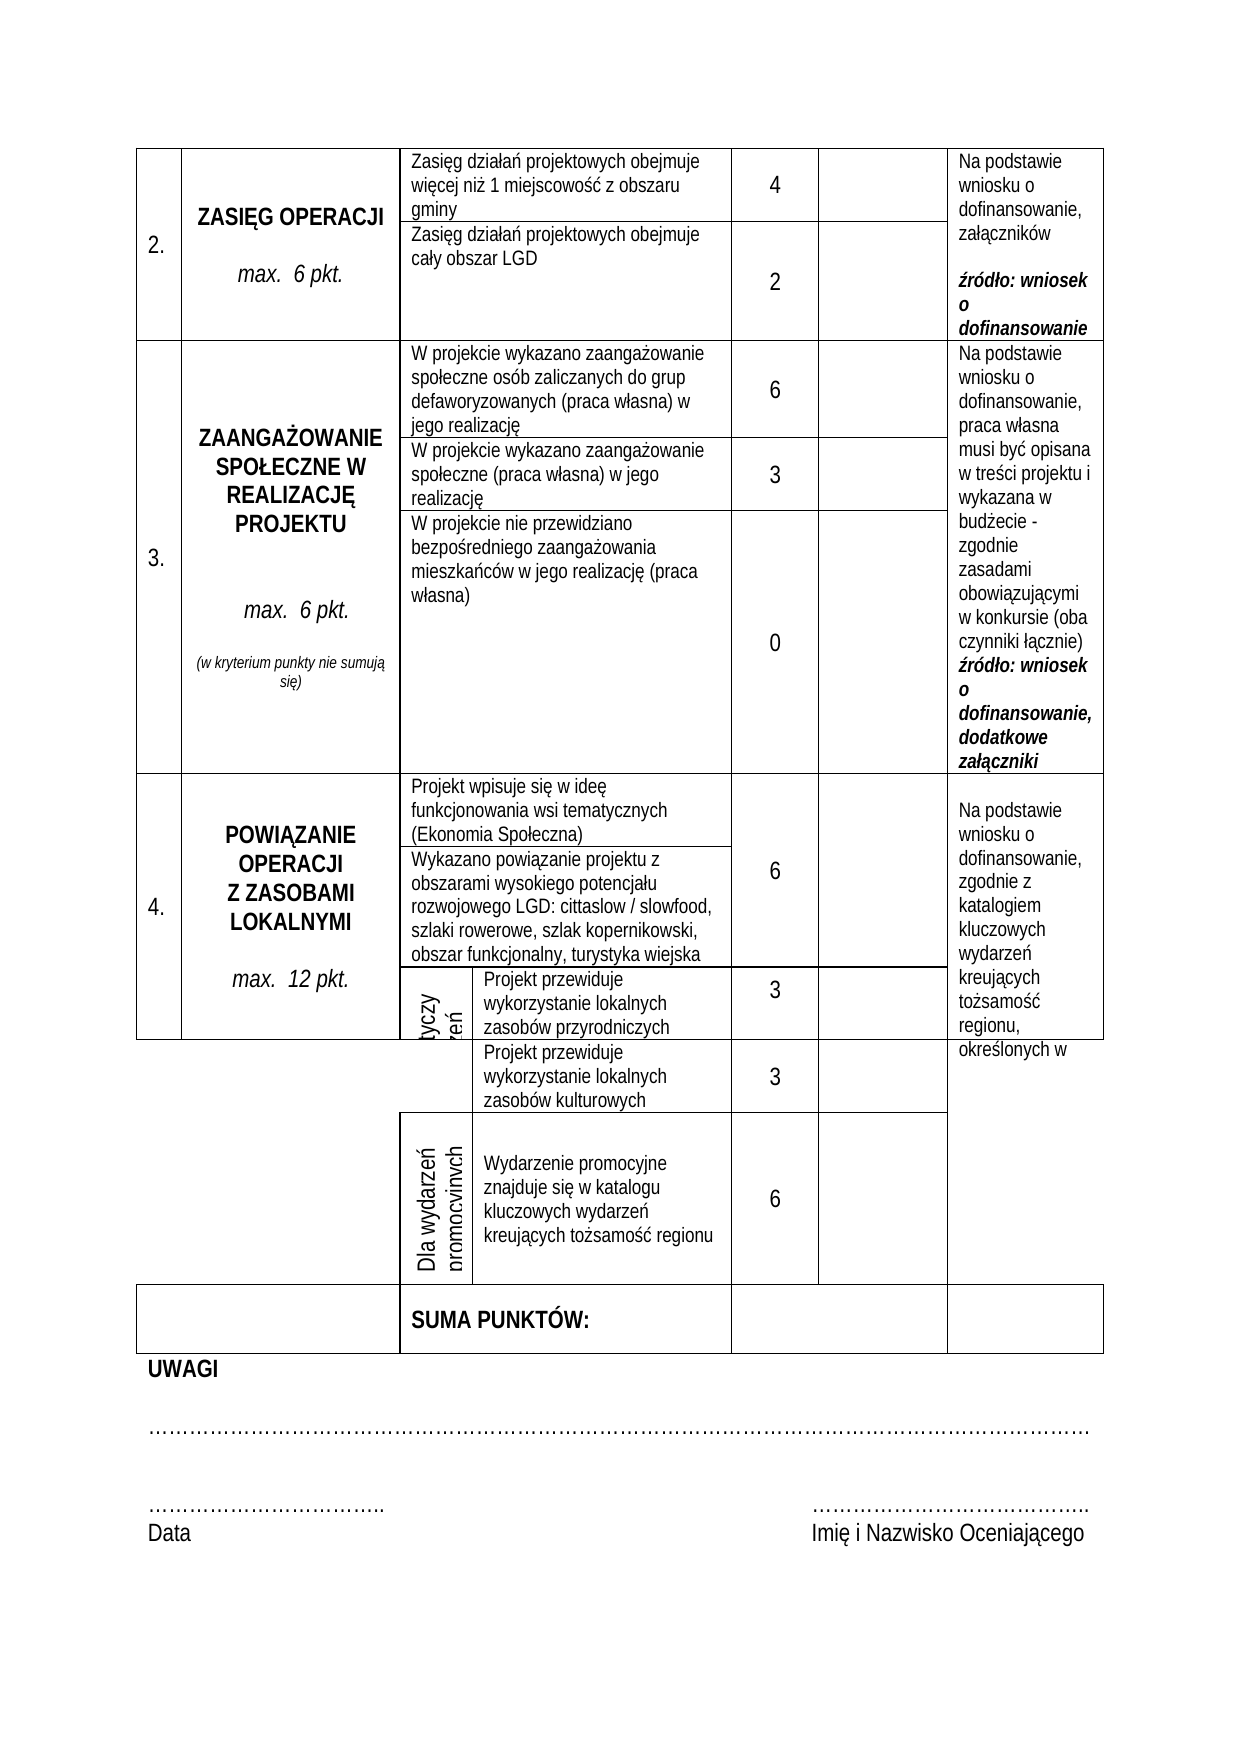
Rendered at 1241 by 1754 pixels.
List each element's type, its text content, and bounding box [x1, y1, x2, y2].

table_cell 3 [732, 1040, 818, 1112]
table_cell [137, 1285, 399, 1353]
table_cell ZAANGAŻOWANIE SPOŁECZNE W REALIZACJĘ PROJEKTU max. 6 pkt. (w kryterium punkty nie sumują się) [182, 341, 399, 773]
table_cell [819, 149, 947, 221]
table_cell [819, 968, 947, 1039]
table_cell [819, 1113, 947, 1284]
table_cell 2. [137, 149, 181, 340]
table_cell [819, 774, 947, 966]
table_cell Dla wydarzeń promocyjnych [401, 1113, 472, 1284]
table_cell Wydarzenie promocyjne znajduje się w katalogu kluczowych wydarzeń kreujących tożsamość regionu [473, 1113, 731, 1284]
table_cell Projekt przewiduje wykorzystanie lokalnych zasobów przyrodniczych [473, 968, 731, 1039]
table_cell Projekt wpisuje się w ideę funkcjonowania wsi tematycznych (Ekonomia Społeczna) [401, 774, 731, 846]
table_cell 0 [732, 511, 818, 773]
table_cell 6 [732, 1113, 818, 1284]
table_cell 3 [732, 438, 818, 510]
table_cell [732, 1285, 947, 1353]
table_cell ZASIĘG OPERACJI max. 6 pkt. [182, 149, 399, 340]
table_cell 3 [732, 968, 818, 1039]
table_cell W projekcie wykazano zaangażowanie społeczne (praca własna) w jego realizację [401, 438, 731, 510]
table_cell [819, 341, 947, 437]
table_cell POWIĄZANIE OPERACJI Z ZASOBAMI LOKALNYMI max. 12 pkt. [182, 774, 399, 1039]
table_cell Zasięg działań projektowych obejmuje cały obszar LGD [401, 222, 731, 340]
table_cell Na podstawie wniosku o dofinansowanie, praca własna musi być opisana w treści projektu i wykazana w budżecie - zgodnie zasadami obowiązującymi w konkursie (oba czynniki łącznie) źródło: wniosek o dofinansowanie, dodatkowe załączniki [948, 341, 1103, 773]
table_cell 6 [732, 341, 818, 437]
table_cell 4. [137, 774, 181, 1039]
table_cell Projekt przewiduje wykorzystanie lokalnych zasobów kulturowych [473, 1040, 731, 1112]
table_cell 4 [732, 149, 818, 221]
text …………………………….. ………………………………….. [148, 1489, 1093, 1518]
table_cell 2 [732, 222, 818, 340]
table_cell [819, 222, 947, 340]
table_cell SUMA PUNKTÓW: [401, 1285, 731, 1353]
table_cell [819, 438, 947, 510]
table_cell Na podstawie wniosku o dofinansowanie, zgodnie z katalogiem kluczowych wydarzeń kreujących tożsamość regionu, określonych w LSR źródło: wniosek o dofinansowanie, dodatkowe załączniki [948, 774, 1103, 1039]
table_cell [819, 1040, 947, 1112]
table_cell W projekcie wykazano zaangażowanie społeczne osób zaliczanych do grup defaworyzowanych (praca własna) w jego realizację [401, 341, 731, 437]
table_cell Na podstawie wniosku o dofinansowanie, załączników źródło: wniosek o dofinansowanie [948, 149, 1103, 340]
table_cell Wykazano powiązanie projektu z obszarami wysokiego potencjału rozwojowego LGD: cittaslow / slowfood, szlaki rowerowe, szlak kopernikowski, obszar funkcjonalny, turystyka wiejska [401, 847, 731, 966]
table_cell [819, 511, 947, 773]
text UWAGI ………………………………………………………………………………………………………………………… [148, 1354, 1093, 1440]
table_cell Zasięg działań projektowych obejmuje więcej niż 1 miejscowość z obszaru gminy [401, 149, 731, 221]
table_cell Nie dotyczy wydarzeń promocyjnych [401, 968, 472, 1039]
table_cell [948, 1285, 1103, 1353]
table_cell W projekcie nie przewidziano bezpośredniego zaangażowania mieszkańców w jego realizację (praca własna) [401, 511, 731, 773]
text Data Imię i Nazwisko Oceniającego [148, 1518, 1093, 1547]
table_cell 6 [732, 774, 818, 966]
table_cell 3. [137, 341, 181, 773]
